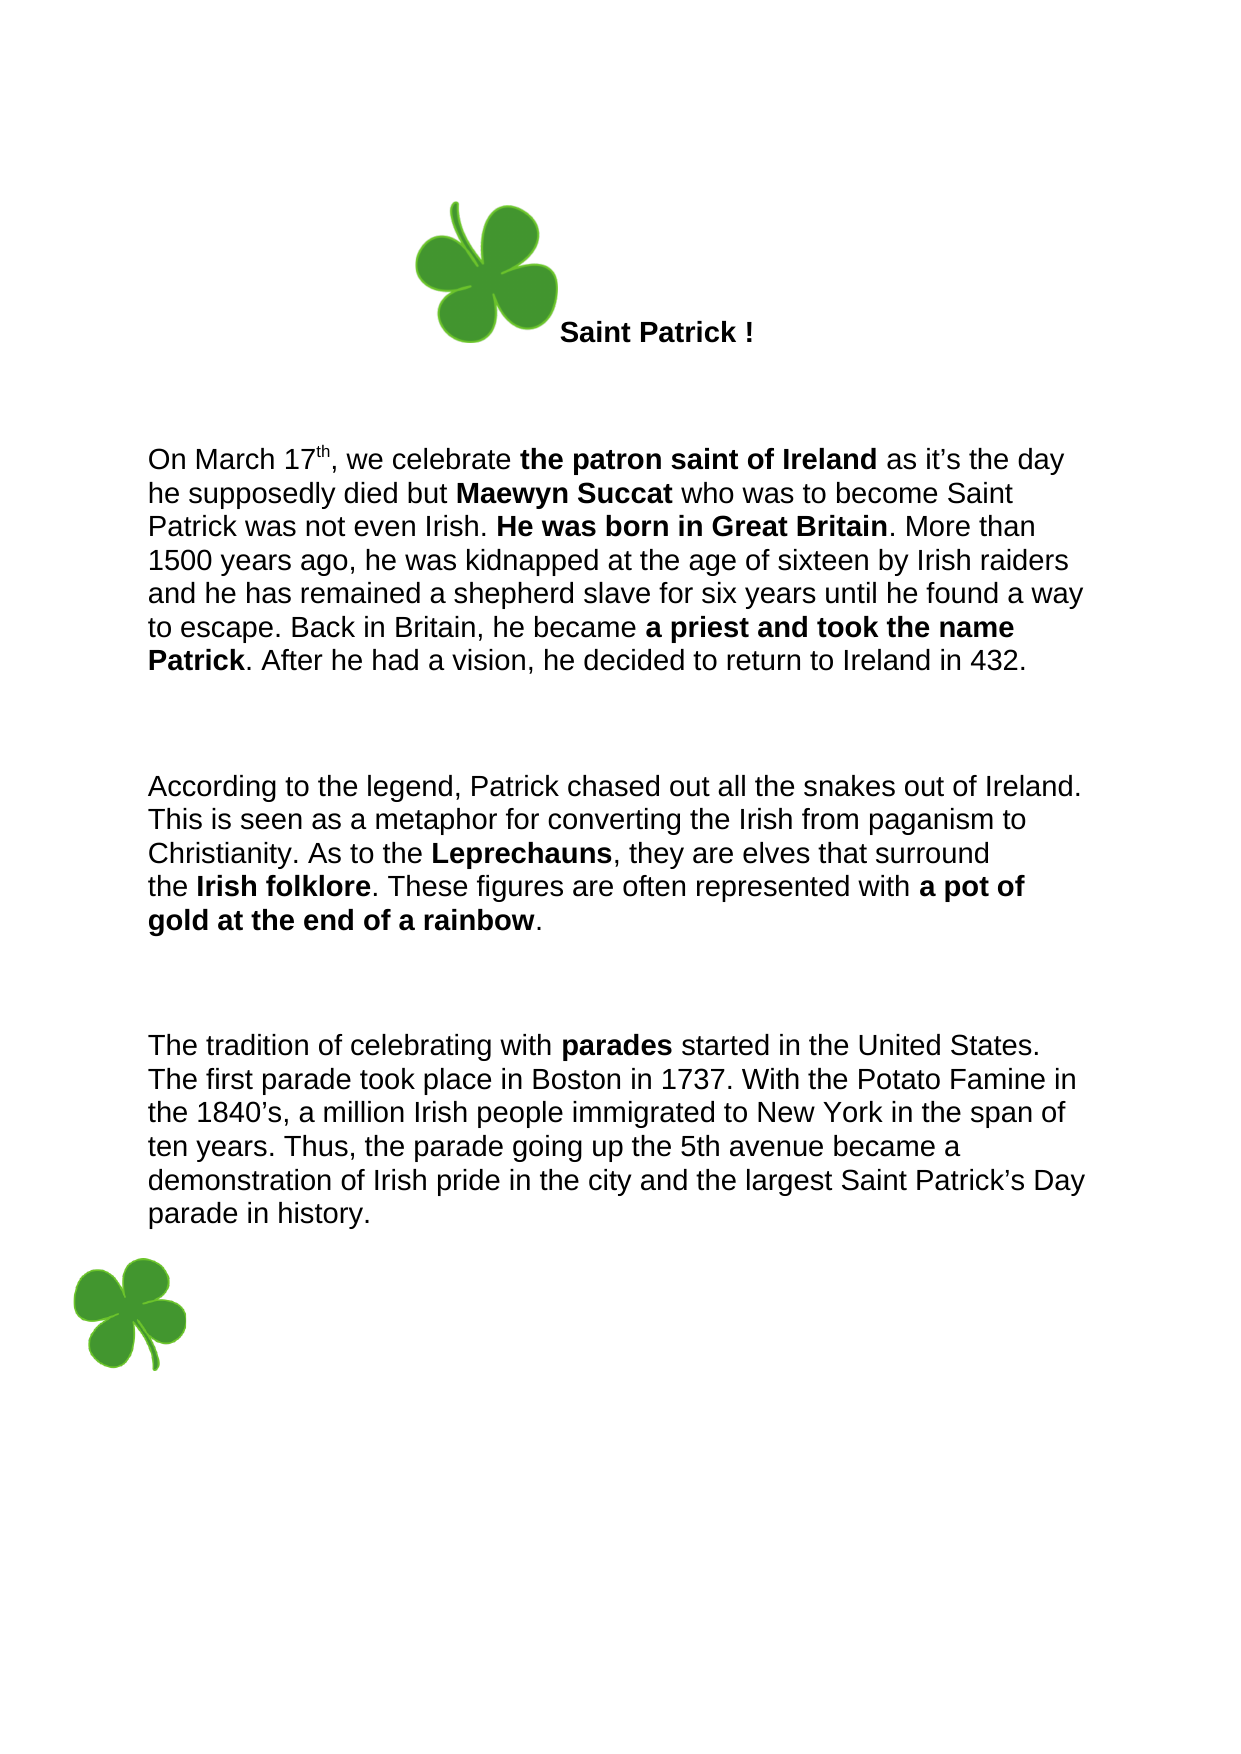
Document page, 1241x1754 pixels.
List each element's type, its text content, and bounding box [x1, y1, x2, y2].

text The tradition of celebrating with parades started in the United States. The first parade took place in Boston in 1737. With the Potato Famine in the 1840’s, a million Irish people immigrated to New York in the span of ten years. Thus, the parade going up the 5th avenue became a demonstration of Irish pride in the city and the largest Saint Patrick’s Day parade in history. [148, 1028, 1093, 1229]
picture [416, 202, 557, 343]
text According to the legend, Patrick chased out all the snakes out of Ireland. This is seen as a metaphor for converting the Irish from paganism to Christianity. As to the Leprechauns, they are elves that surround the Irish folklore. These figures are often represented with a pot of gold at the end of a rainbow. [148, 769, 1093, 936]
text On March 17th, we celebrate the patron saint of Ireland as it’s the day he supposedly died but Maewyn Succat who was to become Saint Patrick was not even Irish. He was born in Great Britain. More than 1500 years ago, he was kidnapped at the age of sixteen by Irish raiders and he has remained a shepherd slave for six years until he found a way to escape. Back in Britain, he became a priest and took the name Patrick. After he had a vision, he decided to return to Ireland in 432. [148, 442, 1093, 677]
text Saint Patrick ! [74, 201, 1093, 348]
picture [73, 1258, 187, 1371]
